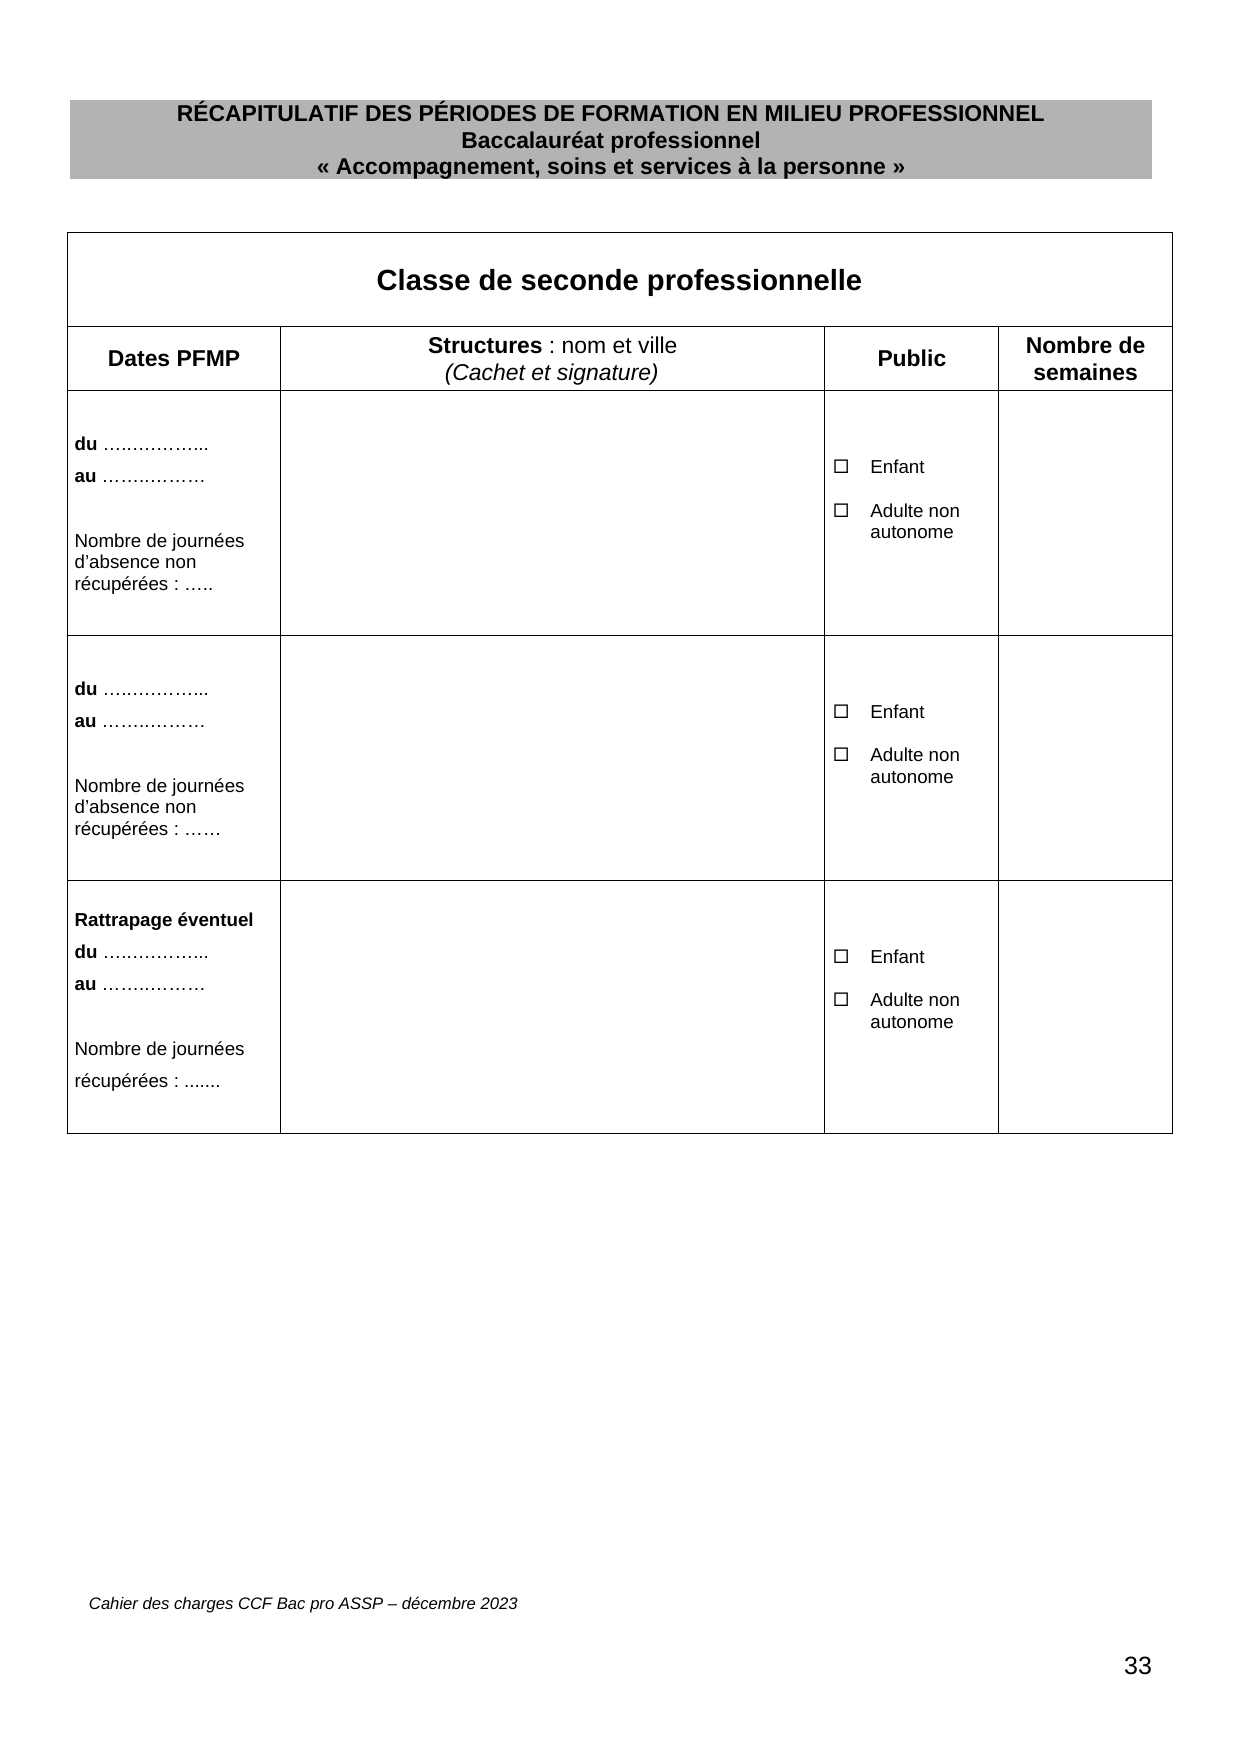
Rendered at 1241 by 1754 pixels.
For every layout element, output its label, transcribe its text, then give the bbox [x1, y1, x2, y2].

table_cell Enfant Adulte non autonome [825, 391, 998, 635]
table_cell du …..….……... au ……..……… Nombre de journées d’absence non récupérées : ….. [68, 391, 280, 635]
table_header Classe de seconde professionnelle [68, 233, 1172, 326]
table_cell [281, 391, 824, 635]
table_cell [999, 636, 1172, 880]
table_cell Enfant Adulte non autonome [825, 636, 998, 880]
text RÉCAPITULATIF DES PÉRIODES DE FORMATION EN MILIEU PROFESSIONNEL [70, 100, 1152, 127]
table_cell [281, 881, 824, 1133]
table_cell Rattrapage éventuel du …..….……... au ……..……… Nombre de journées récupérées : ....... [68, 881, 280, 1133]
table_cell [281, 636, 824, 880]
text « Accompagnement, soins et services à la personne » [70, 153, 1152, 179]
table_cell [999, 881, 1172, 1133]
table_cell Nombre de semaines [999, 327, 1172, 390]
table_cell Enfant Adulte non autonome [825, 881, 998, 1133]
table_cell [999, 391, 1172, 635]
text Baccalauréat professionnel [70, 127, 1152, 153]
table_cell Structures : nom et ville (Cachet et signature) [281, 327, 824, 390]
table_cell du …..….……... au ……..……… Nombre de journées d’absence non récupérées : …… [68, 636, 280, 880]
table_cell Public [825, 327, 998, 390]
table_cell Dates PFMP [68, 327, 280, 390]
